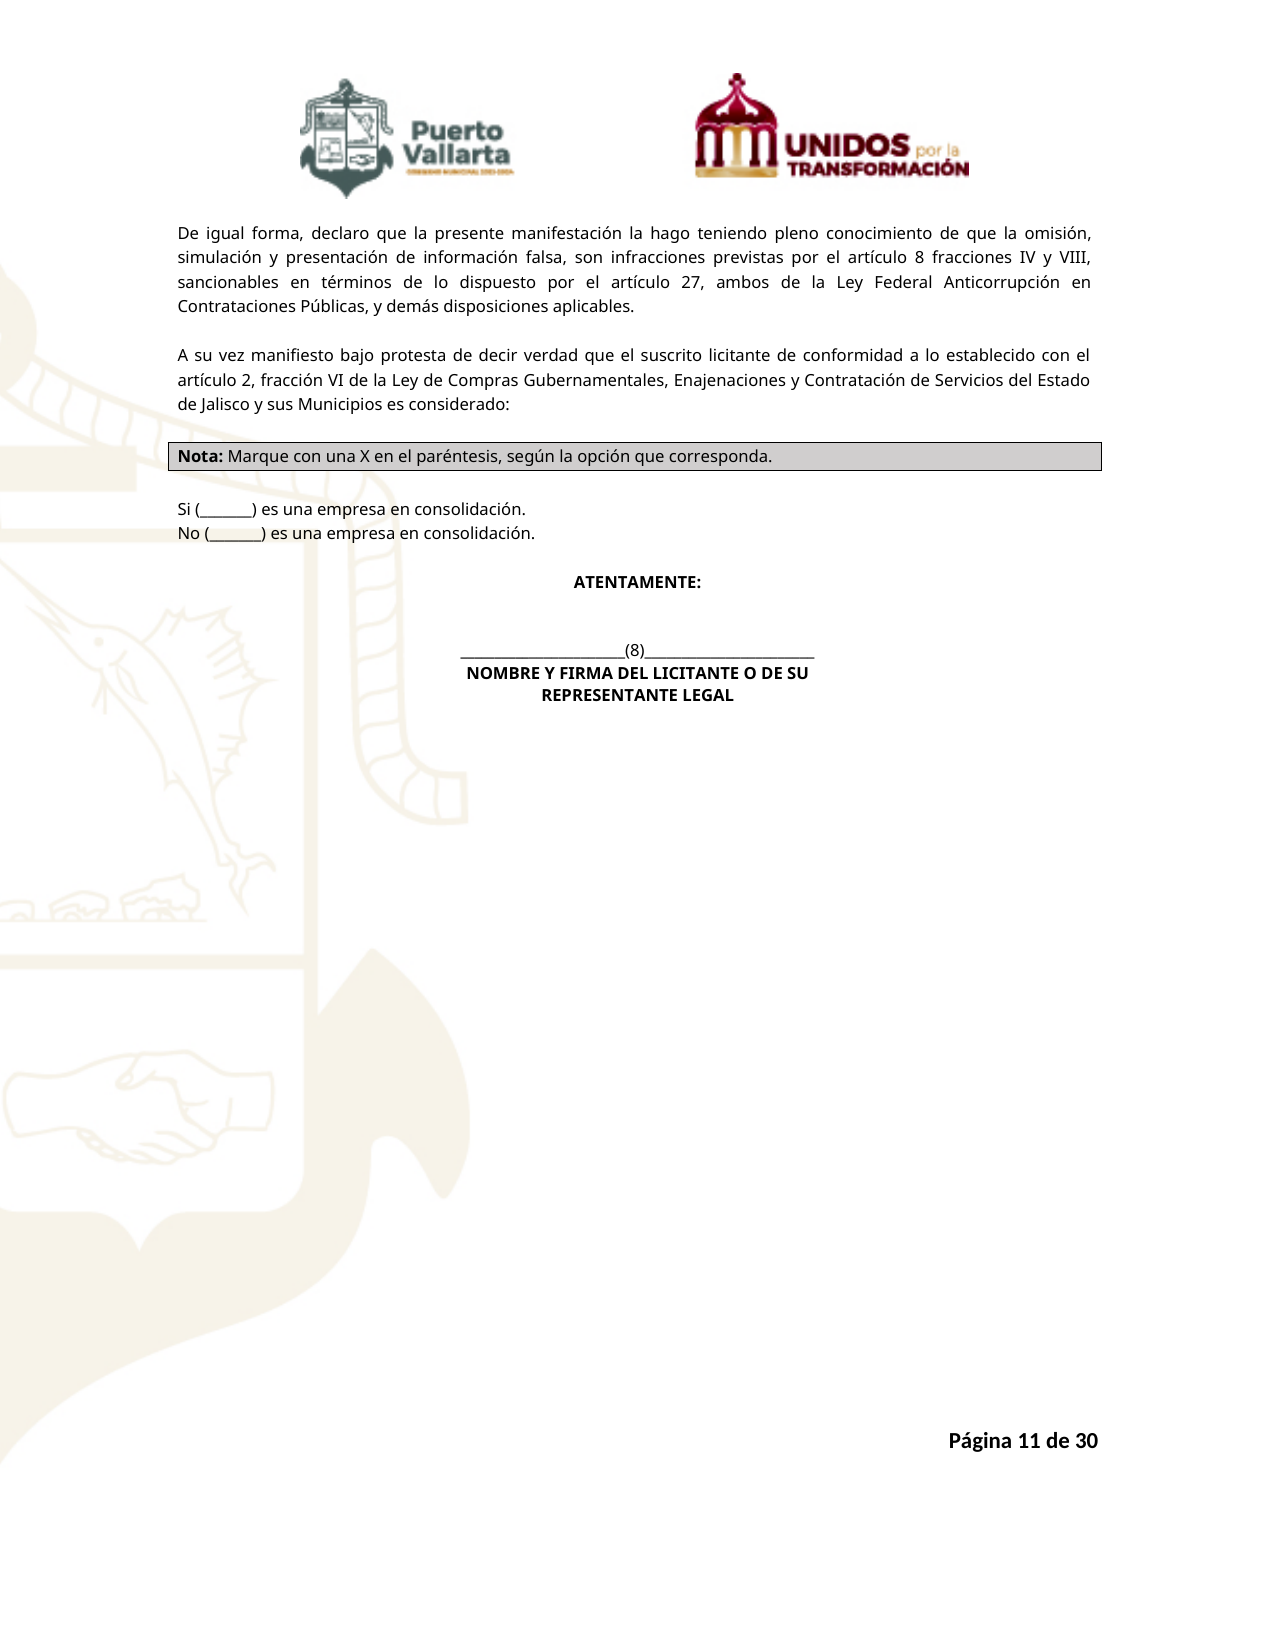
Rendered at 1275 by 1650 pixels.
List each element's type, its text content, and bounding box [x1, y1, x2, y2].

text REPRESENTANTE LEGAL [177, 684, 1098, 707]
text ATENTAMENTE: [177, 571, 1098, 593]
text Nota: Marque con una X en el paréntesis, según la opción que corresponda. [169, 443, 1101, 470]
text NOMBRE Y FIRMA DEL LICITANTE O DE SU [177, 661, 1098, 684]
text No (_______) es una empresa en consolidación. [177, 522, 1092, 544]
text _______________________(8)_______________________ [177, 639, 1098, 661]
picture [300, 73, 969, 199]
picture [0, 214, 474, 1564]
text De igual forma, declaro que la presente manifestación la hago teniendo pleno conocimiento de que la omisión, simulación y presentación de información falsa, son infracciones previstas por el artículo 8 fracciones IV y VIII, sancionables en términos de lo dispuesto por el artículo 27, ambos de la Ley Federal Anticorrupción en Contrataciones Públicas, y demás disposiciones aplicables. [177, 222, 1092, 318]
text A su vez manifiesto bajo protesta de decir verdad que el suscrito licitante de conformidad a lo establecido con el artículo 2, fracción VI de la Ley de Compras Gubernamentales, Enajenaciones y Contratación de Servicios del Estado de Jalisco y sus Municipios es considerado: [177, 344, 1092, 416]
text Si (_______) es una empresa en consolidación. [177, 497, 1092, 520]
